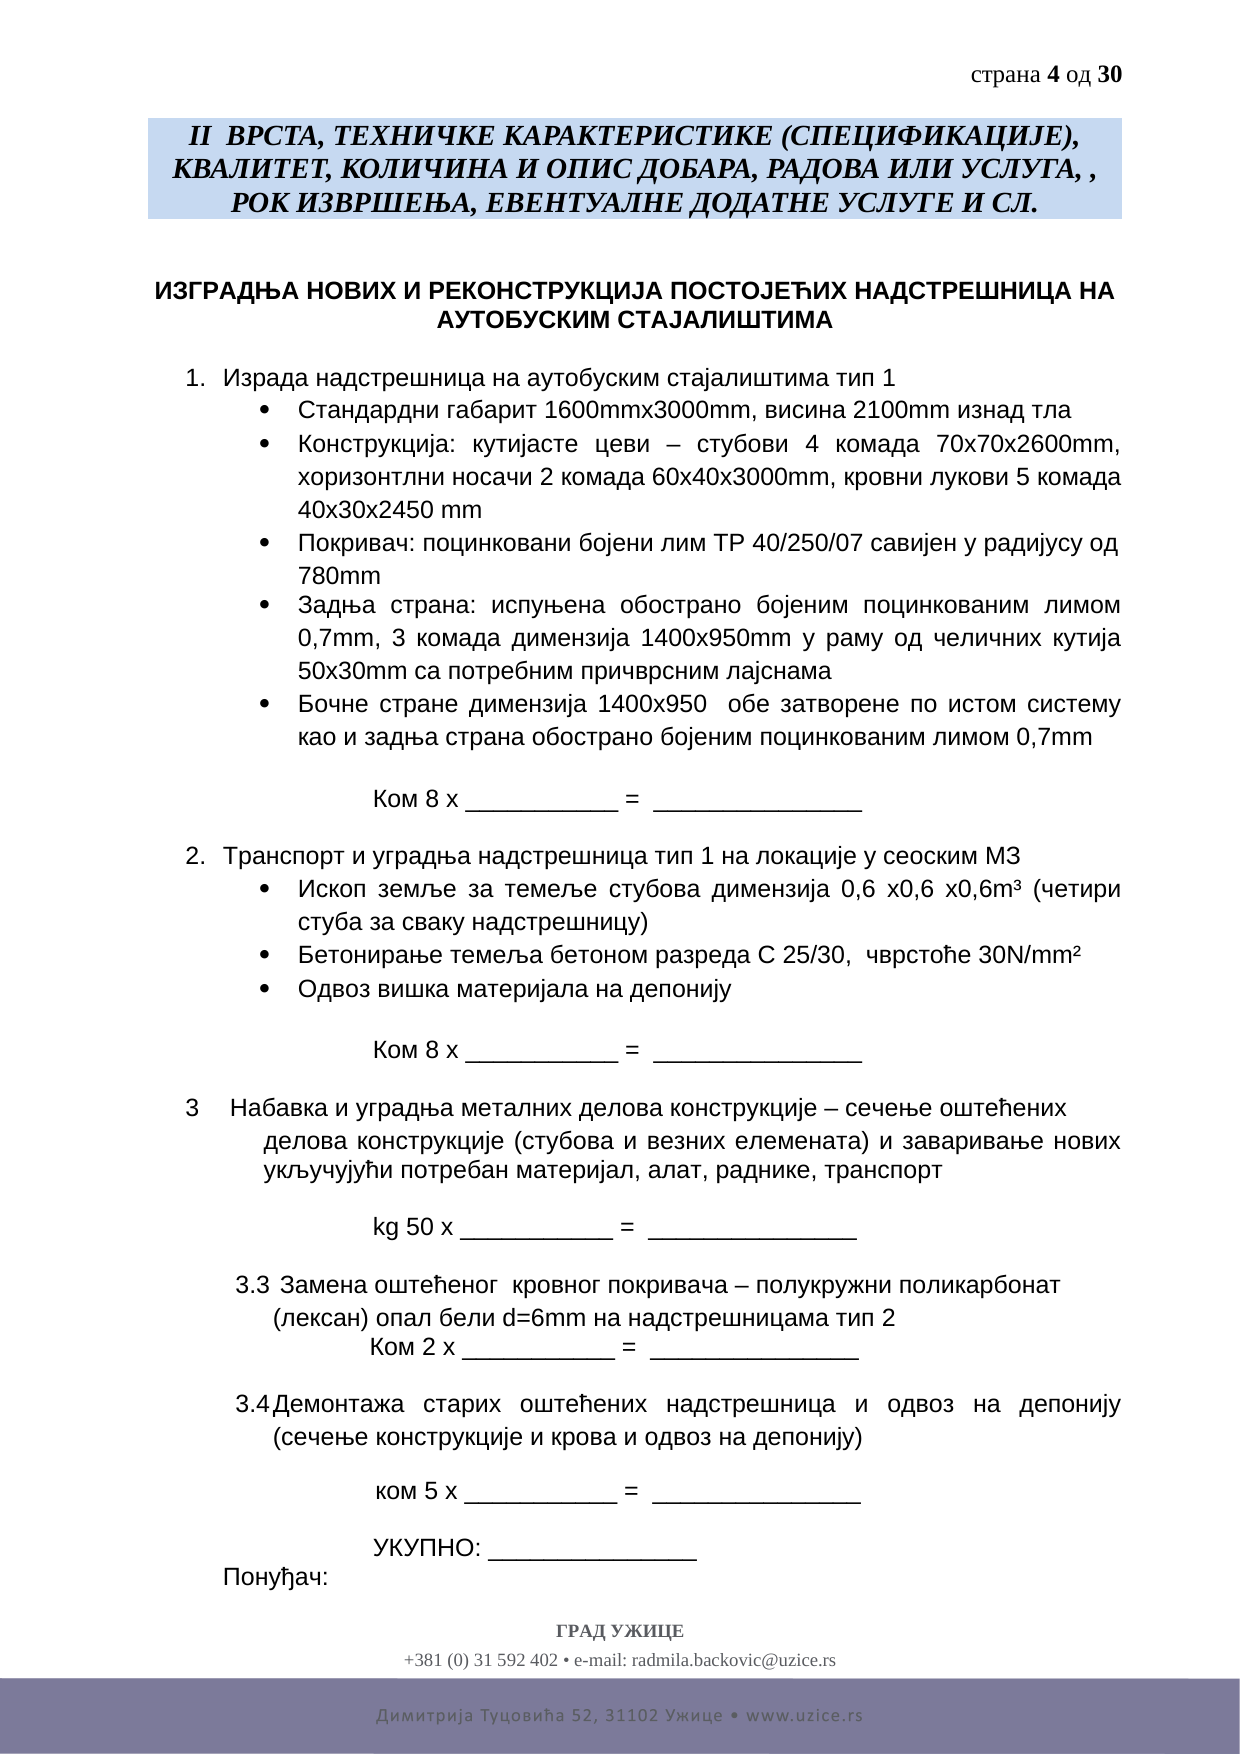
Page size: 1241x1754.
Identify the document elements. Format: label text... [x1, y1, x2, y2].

list (лексан) опал бели d=6mm на надстрешницама тип 2 [273, 1303, 1122, 1331]
list УКУПНО: _______________ [373, 1533, 1122, 1562]
list Демонтажа старих оштећених надстрешница и одвоз на депонију (сечење конструкције и крова и одвоз на депонију) [235, 1389, 1122, 1451]
list Израда надстрешница на аутобуским стајалиштима тип 1 [185, 362, 1122, 391]
list Конструкција: кутијасте цеви – стубови 4 комада 70x70x2600mm, хоризонтлни носачи 2 комада 60x40x3000mm, кровни лукови 5 комада 40x30x2450 mm [260, 429, 1122, 523]
list Ком 8 x ___________ = _______________ [373, 1035, 1122, 1064]
list Набавка и уградња металних делова конструкције – сечење оштећених [185, 1093, 1122, 1122]
list Покривач: поцинковани бојени лим ТР 40/250/07 савијен у радијусу од [260, 528, 1122, 557]
list Бетонирање темеља бетоном разреда C 25/30, чврстоће 30N/mm² [260, 940, 1122, 969]
text ИЗГРАДЊА НОВИХ И РЕКОНСТРУКЦИЈА ПОСТОЈЕЋИХ НАДСТРЕШНИЦА НА АУТОБУСКИМ СТАЈАЛИШТИМА [148, 276, 1122, 334]
list Бочне стране димензија 1400x950 обе затворене по истом систему као и задња страна обострано бојеним поцинкованим лимом 0,7mm [260, 689, 1122, 751]
list делова конструкције (стубова и везних елемената) и заваривање нових укључујући потребан материјал, алат, раднике, транспорт [263, 1126, 1122, 1183]
list Транспорт и уградња надстрешница тип 1 на локације у сеоским МЗ [185, 841, 1122, 870]
list Замена оштећеног кровног покривача – полукружни поликарбонат [235, 1270, 1122, 1298]
text II ВРСТА, ТЕХНИЧКЕ КАРАКТЕРИСТИКЕ (СПЕЦИФИКАЦИЈЕ), КВАЛИТЕТ, КОЛИЧИНА И ОПИС ДОБАРА, РАДОВА ИЛИ УСЛУГА, , РОК ИЗВРШЕЊА, ЕВЕНТУАЛНЕ ДОДАТНЕ УСЛУГЕ И СЛ. [148, 118, 1122, 219]
list kg 50 x ___________ = _______________ [373, 1212, 1122, 1241]
list Ископ земље за темеље стубова димензија 0,6 x0,6 x0,6m³ (четири стуба за сваку надстрешницу) [260, 874, 1122, 936]
text Понуђач: [223, 1562, 1122, 1591]
picture [0, 1677, 1240, 1754]
list Одвоз вишка материјала на депонију [260, 973, 1122, 1002]
list Задња страна: испуњена обострано бојеним поцинкованим лимом 0,7mm, 3 комада димензија 1400x950mm у раму од челичних кутија 50x30mm са потребним причврсним лајснама [260, 590, 1122, 684]
text Ком 2 x ___________ = _______________ [223, 1331, 1122, 1360]
text ком 5 x ___________ = _______________ [223, 1476, 1122, 1504]
list Ком 8 x ___________ = _______________ [373, 784, 1122, 812]
list 780mm [298, 561, 1122, 590]
list Стандардни габарит 1600mmx3000mm, висина 2100mm изнад тла [260, 396, 1122, 424]
